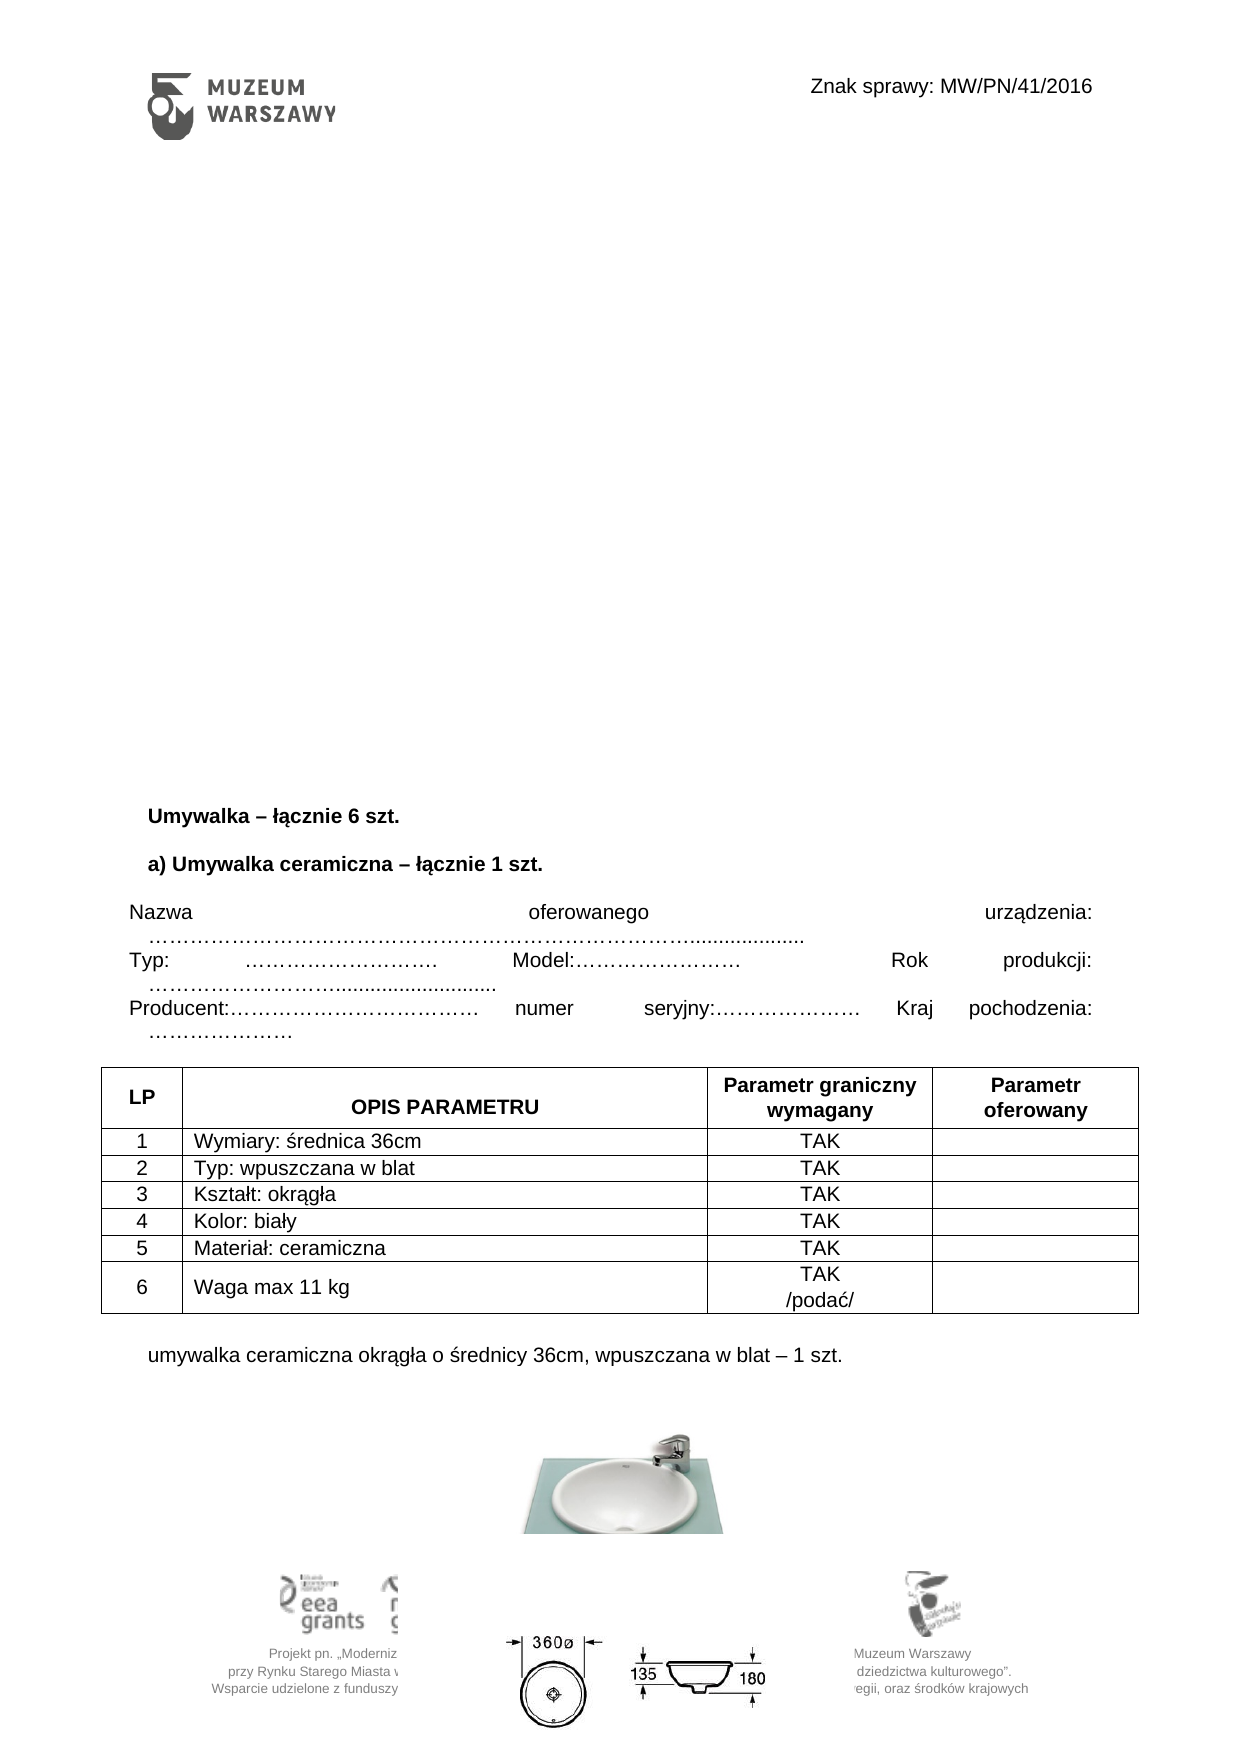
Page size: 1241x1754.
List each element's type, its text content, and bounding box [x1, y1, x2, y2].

table_cell [933, 1209, 1138, 1234]
table_header OPIS PARAMETRU [183, 1068, 707, 1128]
text Typ: ………………………. Model:…………………… Rok produkcji:………………………............................ [129, 947, 1093, 995]
picture [397, 1366, 855, 1754]
table_cell Kształt: okrągła [183, 1182, 707, 1208]
table_header Parametr oferowany [933, 1068, 1138, 1128]
table_cell Typ: wpuszczana w blat [183, 1156, 707, 1181]
text Umywalka – łącznie 6 szt. [148, 804, 1093, 828]
table_cell [933, 1129, 1138, 1154]
table_cell 3 [102, 1182, 182, 1208]
table_cell Kolor: biały [183, 1209, 707, 1234]
table_cell TAK [708, 1236, 932, 1261]
table_cell [933, 1236, 1138, 1261]
table_header Parametr graniczny wymagany [708, 1068, 932, 1128]
table_cell 4 [102, 1209, 182, 1234]
table_cell TAK [708, 1129, 932, 1154]
table_cell Materiał: ceramiczna [183, 1236, 707, 1261]
table_header LP [102, 1068, 182, 1128]
table_cell 1 [102, 1129, 182, 1154]
table_cell [933, 1182, 1138, 1208]
table_cell TAK [708, 1156, 932, 1181]
table_cell TAK [708, 1209, 932, 1234]
table_cell [933, 1156, 1138, 1181]
text Nazwa oferowanego urządzenia: …………………………………………………………………….................... [129, 899, 1093, 947]
table_cell 2 [102, 1156, 182, 1181]
text a) Umywalka ceramiczna – łącznie 1 szt. [129, 828, 1093, 876]
table_cell Waga max 11 kg [183, 1262, 707, 1313]
table_cell 6 [102, 1262, 182, 1313]
text Producent:……………………………… numer seryjny:………………… Kraj pochodzenia: ………………… [129, 995, 1093, 1043]
table_cell [933, 1262, 1138, 1313]
table_cell TAK /podać/ [708, 1262, 932, 1313]
table_cell 5 [102, 1236, 182, 1261]
text umywalka ceramiczna okrągła o średnicy 36cm, wpuszczana w blat – 1 szt. [148, 1343, 1093, 1367]
table_cell TAK [708, 1182, 932, 1208]
table_cell Wymiary: średnica 36cm [183, 1129, 707, 1154]
